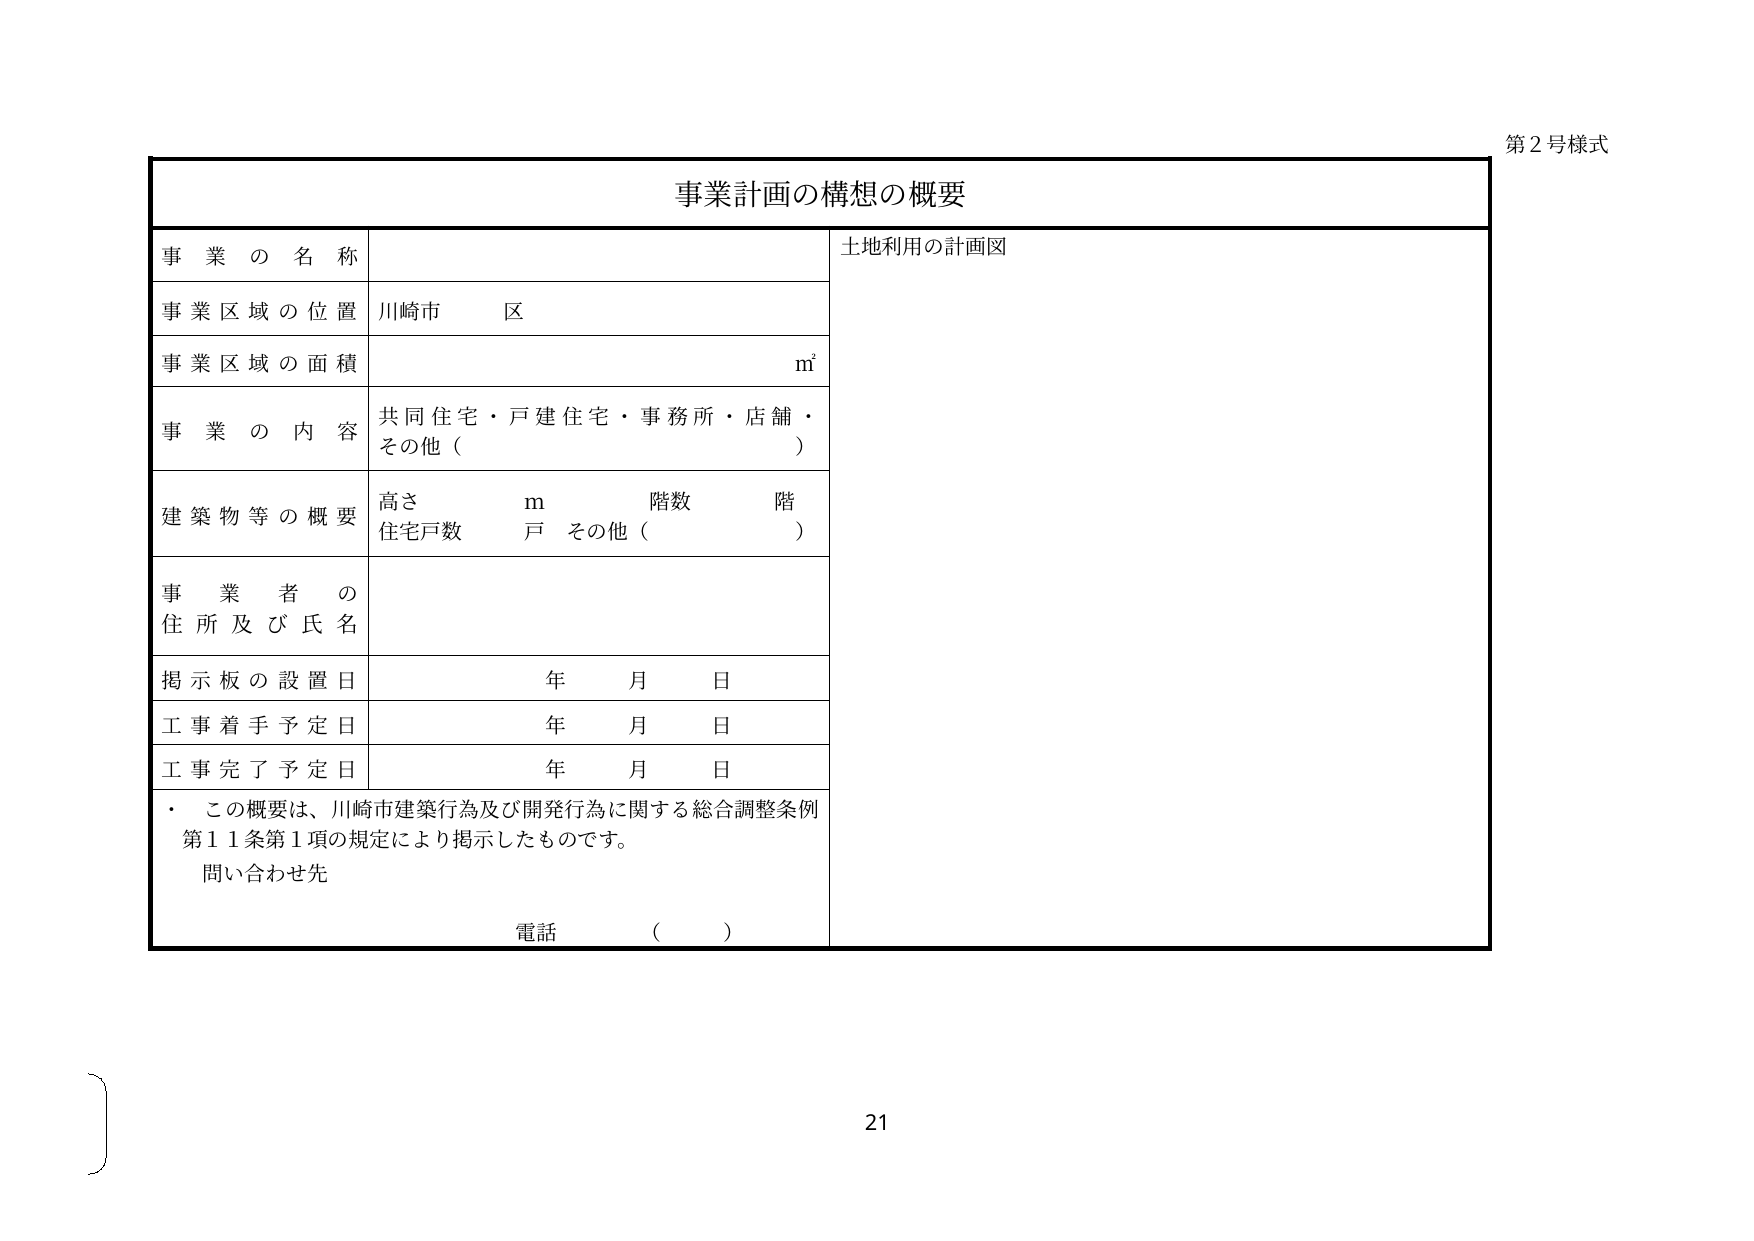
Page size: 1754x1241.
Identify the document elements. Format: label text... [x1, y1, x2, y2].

table_cell 共同住宅・戸建住宅・事務所・店舗・ その他（ ） [369, 387, 829, 470]
table_cell 年 月 日 [369, 656, 829, 699]
table_header 事業計画の構想の概要 [153, 161, 1488, 226]
table_cell ・ この概要は、川崎市建築行為及び開発行為に関する総合調整条例第１１条第１項の規定により掲示したものです。 [153, 790, 829, 853]
table_cell 年 月 日 [369, 701, 829, 744]
table_cell 事業の名称 [153, 230, 368, 281]
table_cell 掲示板の設置日 [153, 656, 368, 699]
table_cell 工事着手予定日 [153, 701, 368, 744]
table_cell 事業の内容 [153, 387, 368, 470]
table_cell 事業区域の位置 [153, 282, 368, 334]
text 第２号様式 [118, 125, 1636, 163]
table_cell 建築物等の概要 [153, 471, 368, 556]
table_cell [369, 230, 829, 281]
table_cell 工事完了予定日 [153, 745, 368, 789]
table_cell 川崎市 区 [369, 282, 829, 334]
table_cell [369, 557, 829, 655]
table_cell 事業区域の面積 [153, 336, 368, 386]
table_cell 高さ ｍ 階数 階 住宅戸数 戸 その他（ ） [369, 471, 829, 556]
table_cell ㎡ [369, 336, 829, 386]
table_cell 事業者の 住所及び氏名 [153, 557, 368, 655]
table_cell 土地利用の計画図 [830, 230, 1488, 946]
table_cell 問い合わせ先 電話 （ ） [153, 853, 829, 946]
table_cell 年 月 日 [369, 745, 829, 789]
